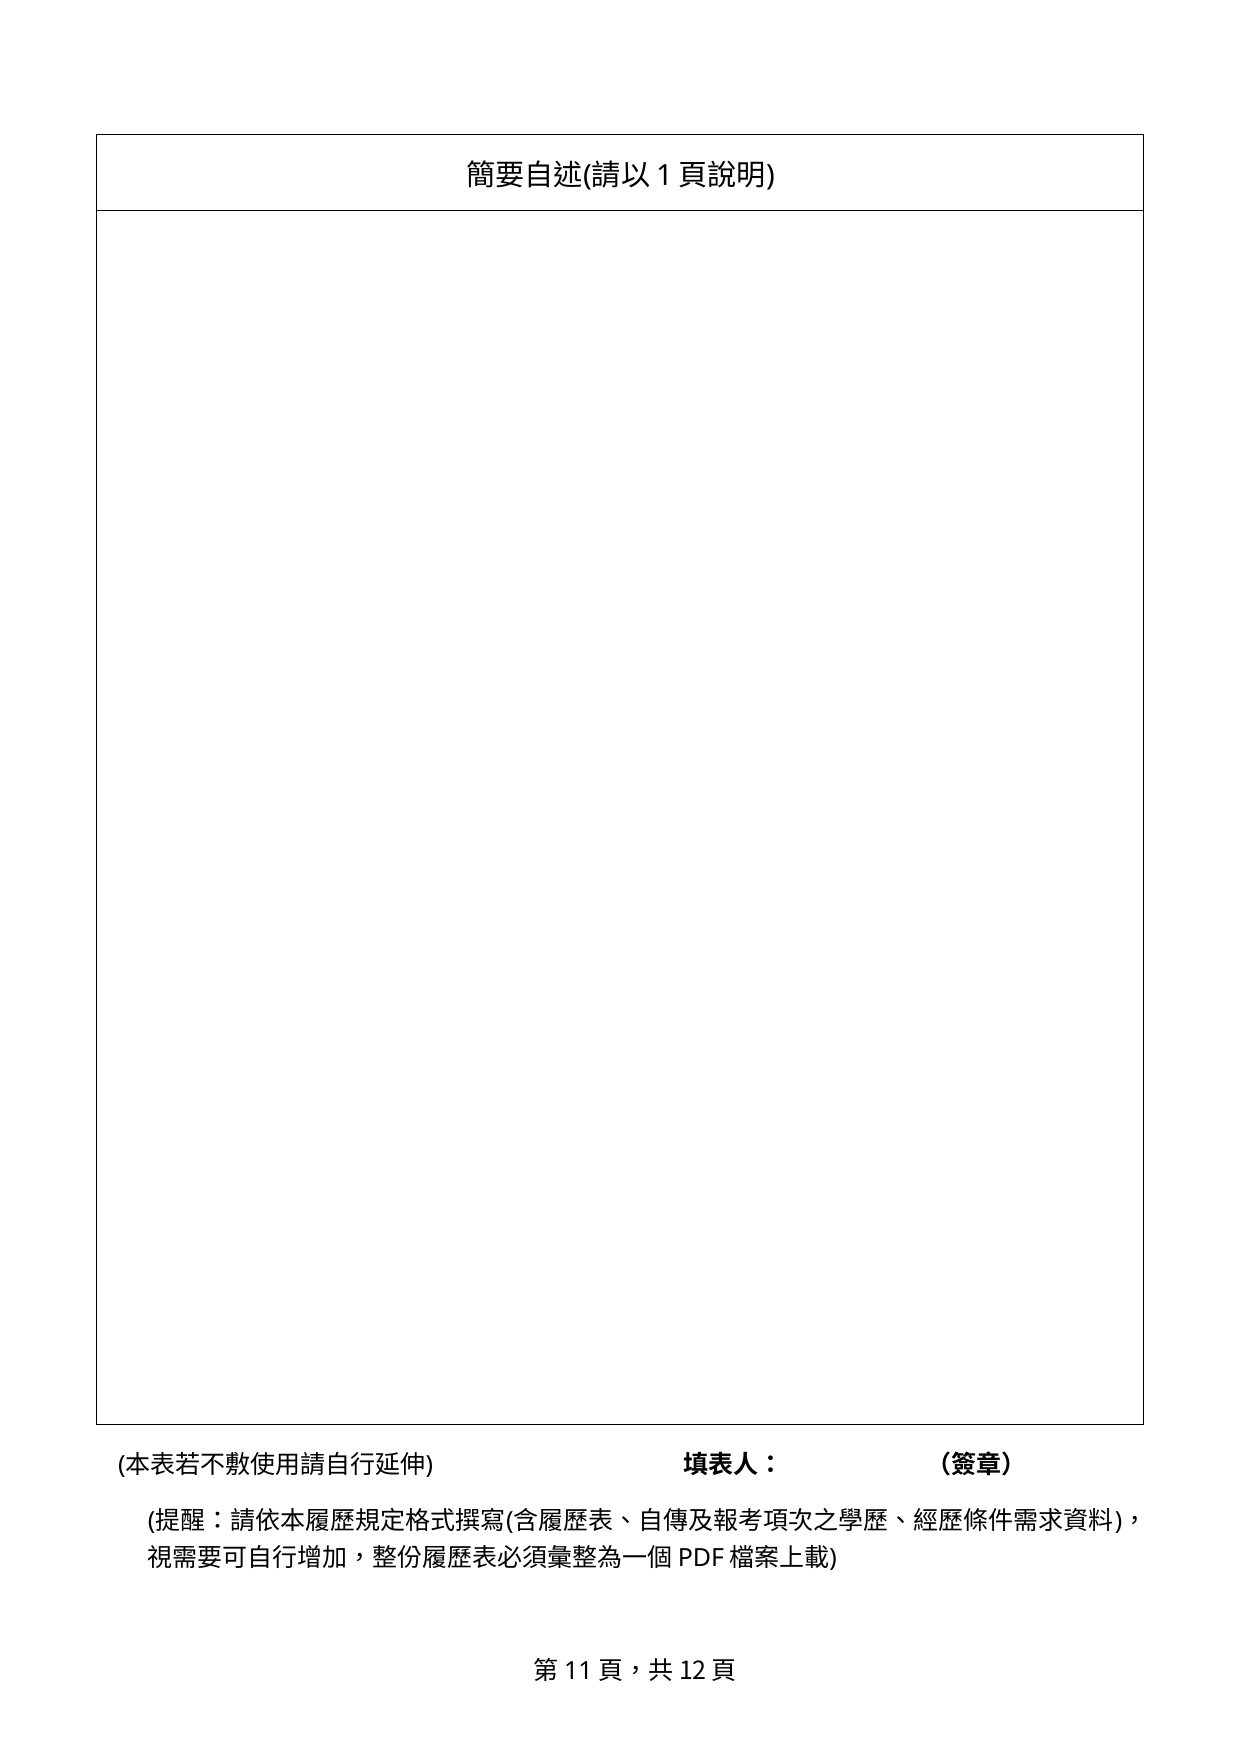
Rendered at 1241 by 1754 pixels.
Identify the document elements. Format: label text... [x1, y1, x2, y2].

text (本表若不敷使用請自行延伸) 填表人： （簽章） [118, 1443, 1122, 1481]
text (提醒：請依本履歷規定格式撰寫(含履歷表、自傳及報考項次之學歷、經歷條件需求資料)，視需要可自行增加，整份履歷表必須彙整為一個PDF檔案上載) [148, 1500, 1122, 1575]
table_header 簡要自述(請以1頁說明) [97, 135, 1143, 210]
table_cell [97, 211, 1143, 1424]
